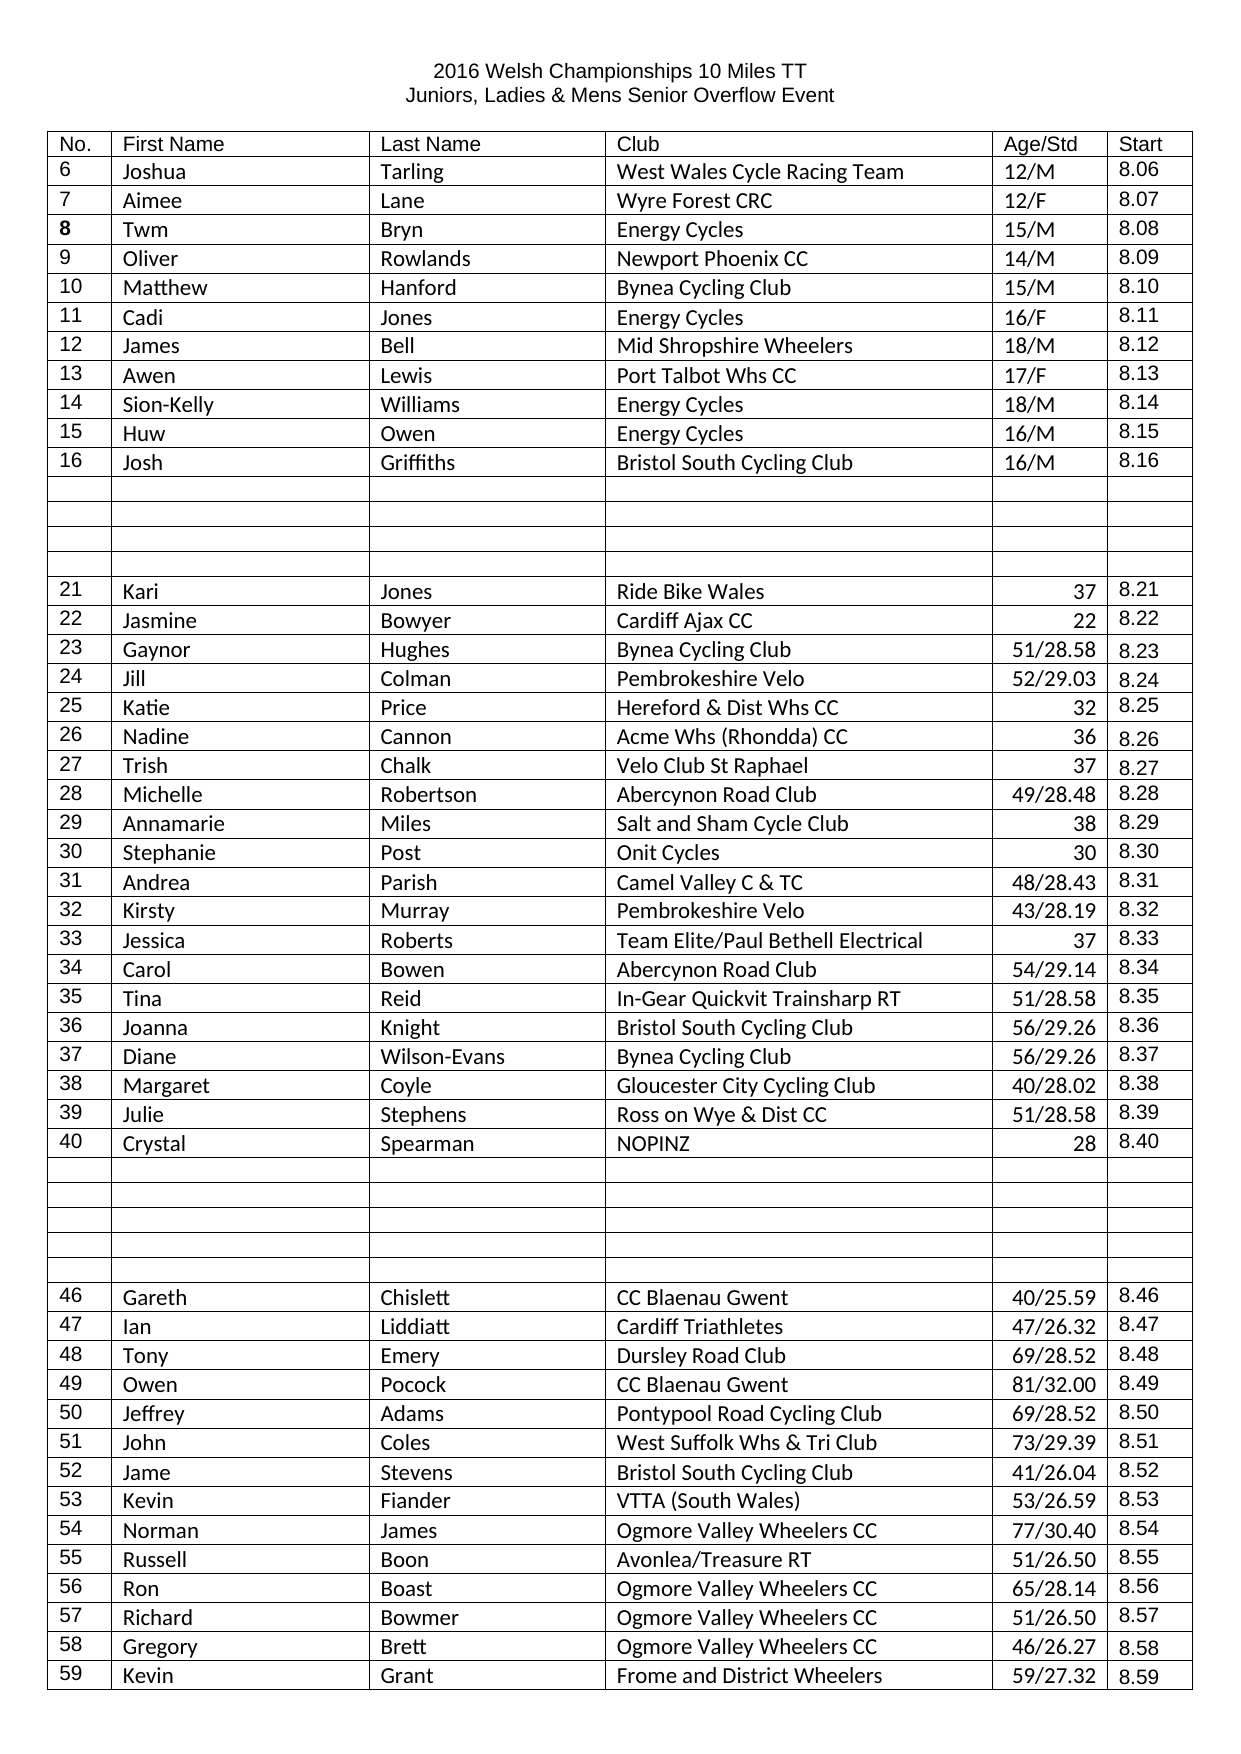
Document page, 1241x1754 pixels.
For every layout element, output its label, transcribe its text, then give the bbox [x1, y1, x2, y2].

table_cell 18/M [993, 390, 1107, 418]
table_cell [112, 477, 369, 501]
table_cell 23 [48, 635, 111, 663]
table_cell [606, 502, 992, 526]
table_cell [370, 1183, 605, 1207]
table_cell 8.15 [1108, 419, 1192, 447]
table_cell Kevin [112, 1487, 369, 1515]
table_cell Boon [370, 1545, 605, 1573]
table_cell Reid [370, 984, 605, 1012]
table_cell 37 [993, 577, 1107, 605]
table_cell 56/29.26 [993, 1013, 1107, 1041]
table_cell 8.22 [1108, 606, 1192, 634]
table_cell 14/M [993, 245, 1107, 272]
table_cell 8.33 [1108, 926, 1192, 954]
table_cell 34 [48, 955, 111, 983]
table_cell 49/28.48 [993, 780, 1107, 808]
table_cell 47 [48, 1312, 111, 1340]
table_header Last Name [370, 132, 605, 156]
table_cell Katie [112, 693, 369, 721]
table_cell 51/28.58 [993, 635, 1107, 663]
table_cell 13 [48, 361, 111, 389]
table_cell 48 [48, 1341, 111, 1369]
table_cell 8.24 [1108, 664, 1192, 692]
table_cell 8.14 [1108, 390, 1192, 418]
table_cell 8.56 [1108, 1574, 1192, 1602]
table_cell 14 [48, 390, 111, 418]
table_cell [1108, 1233, 1192, 1257]
table_cell [48, 1183, 111, 1207]
table_header Club [606, 132, 992, 156]
table_cell 51/26.50 [993, 1603, 1107, 1631]
table_cell Hanford [370, 274, 605, 302]
table_cell 8.35 [1108, 984, 1192, 1012]
table_cell Ian [112, 1312, 369, 1340]
table_cell 32 [48, 897, 111, 925]
table_cell [370, 1208, 605, 1232]
table_cell [112, 527, 369, 551]
table_cell 28 [993, 1129, 1107, 1157]
table_cell 8.23 [1108, 635, 1192, 663]
table_cell [993, 552, 1107, 576]
table_header First Name [112, 132, 369, 156]
table_cell Ron [112, 1574, 369, 1602]
table_cell Bryn [370, 215, 605, 243]
table_cell [112, 1233, 369, 1257]
table_cell Pontypool Road Cycling Club [606, 1400, 992, 1427]
table_cell 16/F [993, 303, 1107, 331]
table_cell Williams [370, 390, 605, 418]
table_cell 18/M [993, 332, 1107, 360]
table_cell Cardiff Triathletes [606, 1312, 992, 1340]
table_cell 21 [48, 577, 111, 605]
table_cell 15/M [993, 215, 1107, 243]
table_cell 50 [48, 1400, 111, 1427]
table_cell Russell [112, 1545, 369, 1573]
table_cell 54 [48, 1516, 111, 1544]
table_cell 12 [48, 332, 111, 360]
table_cell 7 [48, 186, 111, 214]
table_cell 8.21 [1108, 577, 1192, 605]
table_cell 8.11 [1108, 303, 1192, 331]
table_cell 8.16 [1108, 448, 1192, 476]
table_cell 40 [48, 1129, 111, 1157]
table_cell Kevin [112, 1661, 369, 1689]
table_cell 57 [48, 1603, 111, 1631]
table_cell 8.12 [1108, 332, 1192, 360]
table_cell Cardiff Ajax CC [606, 606, 992, 634]
table_cell Tarling [370, 157, 605, 185]
table_cell Hughes [370, 635, 605, 663]
table_cell Abercynon Road Club [606, 780, 992, 808]
table_cell 30 [993, 839, 1107, 867]
table_cell Wyre Forest CRC [606, 186, 992, 214]
table_cell Bowen [370, 955, 605, 983]
table_cell Annamarie [112, 810, 369, 837]
table_cell 35 [48, 984, 111, 1012]
table_cell West Suffolk Whs & Tri Club [606, 1429, 992, 1457]
table_cell Team Elite/Paul Bethell Electrical [606, 926, 992, 954]
text Juniors, Ladies & Mens Senior Overflow Event [59, 83, 1181, 107]
table_cell Brett [370, 1632, 605, 1660]
table_cell Trish [112, 751, 369, 779]
table_cell Nadine [112, 722, 369, 750]
table_cell Pembrokeshire Velo [606, 664, 992, 692]
table_cell Julie [112, 1100, 369, 1128]
table_cell Matthew [112, 274, 369, 302]
table_cell Cadi [112, 303, 369, 331]
table_cell 53 [48, 1487, 111, 1515]
table_cell 46/26.27 [993, 1632, 1107, 1660]
table_cell Aimee [112, 186, 369, 214]
table_cell 24 [48, 664, 111, 692]
table_cell Kirsty [112, 897, 369, 925]
table_cell 51 [48, 1429, 111, 1457]
table_cell [370, 527, 605, 551]
table_cell Price [370, 693, 605, 721]
table_cell NOPINZ [606, 1129, 992, 1157]
table_cell Crystal [112, 1129, 369, 1157]
table_cell 12/F [993, 186, 1107, 214]
table_cell Tina [112, 984, 369, 1012]
table_cell Spearman [370, 1129, 605, 1157]
table_cell 8.36 [1108, 1013, 1192, 1041]
table_cell CC Blaenau Gwent [606, 1370, 992, 1398]
table_cell 8.53 [1108, 1487, 1192, 1515]
table_cell Jame [112, 1458, 369, 1486]
table_cell Kari [112, 577, 369, 605]
table_cell Energy Cycles [606, 215, 992, 243]
table_cell 51/26.50 [993, 1545, 1107, 1573]
table_cell Hereford & Dist Whs CC [606, 693, 992, 721]
table_cell Acme Whs (Rhondda) CC [606, 722, 992, 750]
table_cell 8.38 [1108, 1071, 1192, 1099]
table_cell James [370, 1516, 605, 1544]
table_cell 8 [48, 215, 111, 243]
table_cell Energy Cycles [606, 419, 992, 447]
table_cell 27 [48, 751, 111, 779]
table_cell 8.10 [1108, 274, 1192, 302]
table_cell Jeffrey [112, 1400, 369, 1427]
table_cell 22 [993, 606, 1107, 634]
table_cell 8.40 [1108, 1129, 1192, 1157]
table_cell [1108, 1258, 1192, 1282]
table_cell 8.07 [1108, 186, 1192, 214]
table_cell Coles [370, 1429, 605, 1457]
table_cell Emery [370, 1341, 605, 1369]
table_cell Gaynor [112, 635, 369, 663]
table_cell [1108, 477, 1192, 501]
table_cell [1108, 552, 1192, 576]
table_cell Bristol South Cycling Club [606, 1013, 992, 1041]
table_cell [370, 477, 605, 501]
table_cell 43/28.19 [993, 897, 1107, 925]
table_cell [370, 552, 605, 576]
table_header Age/Std [993, 132, 1107, 156]
table_cell [1108, 502, 1192, 526]
table_cell 46 [48, 1283, 111, 1311]
table_header No. [48, 132, 111, 156]
table_cell 8.26 [1108, 722, 1192, 750]
table_cell Port Talbot Whs CC [606, 361, 992, 389]
table_cell 26 [48, 722, 111, 750]
table_cell Diane [112, 1042, 369, 1070]
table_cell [606, 1603, 992, 1631]
table_cell 53/26.59 [993, 1487, 1107, 1515]
table_cell 8.49 [1108, 1370, 1192, 1398]
table_cell Newport Phoenix CC [606, 245, 992, 272]
table_cell 25 [48, 693, 111, 721]
table_cell Ross on Wye & Dist CC [606, 1100, 992, 1128]
table_cell [112, 1158, 369, 1182]
table_cell Joshua [112, 157, 369, 185]
table_cell 40/28.02 [993, 1071, 1107, 1099]
table_cell Velo Club St Raphael [606, 751, 992, 779]
table_cell Pocock [370, 1370, 605, 1398]
table_cell 8.13 [1108, 361, 1192, 389]
table_cell 31 [48, 868, 111, 896]
table_cell 8.39 [1108, 1100, 1192, 1128]
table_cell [606, 1632, 992, 1660]
table_cell 8.32 [1108, 897, 1192, 925]
table_cell 8.25 [1108, 693, 1192, 721]
table_cell Adams [370, 1400, 605, 1427]
table_cell 28 [48, 780, 111, 808]
table_cell Mid Shropshire Wheelers [606, 332, 992, 360]
table_cell Rowlands [370, 245, 605, 272]
table_cell [48, 1233, 111, 1257]
table_cell 69/28.52 [993, 1341, 1107, 1369]
table_cell 32 [993, 693, 1107, 721]
table_cell Fiander [370, 1487, 605, 1515]
table_cell 59/27.32 [993, 1661, 1107, 1689]
table_cell Dursley Road Club [606, 1341, 992, 1369]
table_cell 17/F [993, 361, 1107, 389]
table_cell Boast [370, 1574, 605, 1602]
table_cell 8.08 [1108, 215, 1192, 243]
table_cell 38 [993, 810, 1107, 837]
table_cell Frome and District Wheelers [606, 1661, 992, 1689]
table_cell 8.48 [1108, 1341, 1192, 1369]
table_cell Avonlea/Treasure RT [606, 1545, 992, 1573]
table_cell [993, 1158, 1107, 1182]
table_cell 39 [48, 1100, 111, 1128]
table_cell [112, 1208, 369, 1232]
table_cell Robertson [370, 780, 605, 808]
table_cell 51/28.58 [993, 984, 1107, 1012]
table_cell 59 [48, 1661, 111, 1689]
table_cell Camel Valley C & TC [606, 868, 992, 896]
table_cell [606, 477, 992, 501]
table_cell Jessica [112, 926, 369, 954]
table_cell 8.37 [1108, 1042, 1192, 1070]
table_cell Bristol South Cycling Club [606, 1458, 992, 1486]
table_cell Margaret [112, 1071, 369, 1099]
table_cell 8.50 [1108, 1400, 1192, 1427]
table_cell 30 [48, 839, 111, 867]
table_cell Ogmore Valley Wheelers CC [606, 1516, 992, 1544]
table_cell [370, 1258, 605, 1282]
table_cell Pembrokeshire Velo [606, 897, 992, 925]
table_cell [1108, 1208, 1192, 1232]
table_cell 37 [48, 1042, 111, 1070]
table_cell 56/29.26 [993, 1042, 1107, 1070]
table_cell [993, 1258, 1107, 1282]
table_cell [48, 1258, 111, 1282]
table_cell 40/25.59 [993, 1283, 1107, 1311]
table_cell Stevens [370, 1458, 605, 1486]
table_cell 49 [48, 1370, 111, 1398]
table_cell [606, 1158, 992, 1182]
table_cell Murray [370, 897, 605, 925]
table_cell Bowyer [370, 606, 605, 634]
table_cell 48/28.43 [993, 868, 1107, 896]
table_cell [48, 1208, 111, 1232]
table_cell [606, 527, 992, 551]
table_cell Griffiths [370, 448, 605, 476]
table_cell [1108, 527, 1192, 551]
table_cell 8.51 [1108, 1429, 1192, 1457]
table_cell Jasmine [112, 606, 369, 634]
table_cell 52 [48, 1458, 111, 1486]
table_cell Abercynon Road Club [606, 955, 992, 983]
table_cell Awen [112, 361, 369, 389]
table_cell 65/28.14 [993, 1574, 1107, 1602]
table_cell Twm [112, 215, 369, 243]
table_header Start [1108, 132, 1192, 156]
table_cell Jones [370, 303, 605, 331]
table_cell CC Blaenau Gwent [606, 1283, 992, 1311]
table_cell Bynea Cycling Club [606, 635, 992, 663]
table_cell 8.09 [1108, 245, 1192, 272]
table_cell Stephanie [112, 839, 369, 867]
table_cell Energy Cycles [606, 303, 992, 331]
table_cell 77/30.40 [993, 1516, 1107, 1544]
table_cell [48, 552, 111, 576]
table_cell 16/M [993, 448, 1107, 476]
table_cell 12/M [993, 157, 1107, 185]
table_cell 54/29.14 [993, 955, 1107, 983]
table_cell Bowmer [370, 1603, 605, 1631]
table_cell James [112, 332, 369, 360]
table_cell John [112, 1429, 369, 1457]
table_cell Bynea Cycling Club [606, 274, 992, 302]
table_cell 37 [993, 926, 1107, 954]
table_cell [48, 527, 111, 551]
table_cell [606, 1233, 992, 1257]
table_cell Post [370, 839, 605, 867]
table_cell 81/32.00 [993, 1370, 1107, 1398]
table_cell [48, 477, 111, 501]
table_cell Sion-Kelly [112, 390, 369, 418]
table_cell Grant [370, 1661, 605, 1689]
table_cell [993, 1233, 1107, 1257]
table_cell 73/29.39 [993, 1429, 1107, 1457]
table_cell Owen [370, 419, 605, 447]
table_cell [606, 1183, 992, 1207]
table_cell 8.59 [1108, 1661, 1192, 1689]
table_cell Ride Bike Wales [606, 577, 992, 605]
table_cell In-Gear Quickvit Trainsharp RT [606, 984, 992, 1012]
table_cell Jill [112, 664, 369, 692]
table_cell 9 [48, 245, 111, 272]
table_cell [606, 1208, 992, 1232]
table_cell [993, 502, 1107, 526]
table_cell Bynea Cycling Club [606, 1042, 992, 1070]
table_cell 8.58 [1108, 1632, 1192, 1660]
table_cell [993, 1208, 1107, 1232]
table_cell 8.31 [1108, 868, 1192, 896]
table_cell Oliver [112, 245, 369, 272]
table_cell Lane [370, 186, 605, 214]
table_cell Onit Cycles [606, 839, 992, 867]
table_cell Carol [112, 955, 369, 983]
table_cell 41/26.04 [993, 1458, 1107, 1486]
table_cell Colman [370, 664, 605, 692]
table_cell 10 [48, 274, 111, 302]
table_cell Liddiatt [370, 1312, 605, 1340]
table_cell Roberts [370, 926, 605, 954]
table_cell [112, 1258, 369, 1282]
table_cell 8.34 [1108, 955, 1192, 983]
table_cell Norman [112, 1516, 369, 1544]
table_cell Owen [112, 1370, 369, 1398]
table_cell Chislett [370, 1283, 605, 1311]
table_cell [370, 1233, 605, 1257]
table_cell [993, 527, 1107, 551]
table_cell 56 [48, 1574, 111, 1602]
table_cell 8.29 [1108, 810, 1192, 837]
table_cell [112, 552, 369, 576]
table_cell Salt and Sham Cycle Club [606, 810, 992, 837]
table_cell Bell [370, 332, 605, 360]
table_cell [993, 1183, 1107, 1207]
table_cell [112, 502, 369, 526]
table_cell Huw [112, 419, 369, 447]
table_cell 55 [48, 1545, 111, 1573]
table_cell [993, 477, 1107, 501]
table_cell Josh [112, 448, 369, 476]
table_cell Knight [370, 1013, 605, 1041]
table_cell [1108, 1158, 1192, 1182]
table_cell Miles [370, 810, 605, 837]
table_cell Wilson-Evans [370, 1042, 605, 1070]
table_cell 58 [48, 1632, 111, 1660]
table_cell [370, 1158, 605, 1182]
table_cell 15 [48, 419, 111, 447]
text 2016 Welsh Championships 10 Miles TT [59, 59, 1181, 83]
table_cell Bristol South Cycling Club [606, 448, 992, 476]
table_cell Chalk [370, 751, 605, 779]
table_cell 36 [993, 722, 1107, 750]
table_cell West Wales Cycle Racing Team [606, 157, 992, 185]
table_cell 37 [993, 751, 1107, 779]
table_cell 8.27 [1108, 751, 1192, 779]
table_cell Parish [370, 868, 605, 896]
table_cell 15/M [993, 274, 1107, 302]
table_cell [1108, 1183, 1192, 1207]
table_cell [48, 502, 111, 526]
table_cell 22 [48, 606, 111, 634]
table_cell [112, 1183, 369, 1207]
table_cell [606, 552, 992, 576]
table_cell 47/26.32 [993, 1312, 1107, 1340]
table_cell 38 [48, 1071, 111, 1099]
table_cell Ogmore Valley Wheelers CC [606, 1574, 992, 1602]
table_cell 8.30 [1108, 839, 1192, 867]
table_cell 52/29.03 [993, 664, 1107, 692]
table_cell Michelle [112, 780, 369, 808]
table_cell 8.06 [1108, 157, 1192, 185]
table_cell [48, 1158, 111, 1182]
table_cell 33 [48, 926, 111, 954]
table_cell [606, 1258, 992, 1282]
table_cell Richard [112, 1603, 369, 1631]
table_cell 69/28.52 [993, 1400, 1107, 1427]
table_cell Joanna [112, 1013, 369, 1041]
table_cell Andrea [112, 868, 369, 896]
table_cell 16/M [993, 419, 1107, 447]
table_cell 6 [48, 157, 111, 185]
table_cell 8.46 [1108, 1283, 1192, 1311]
table_cell Energy Cycles [606, 390, 992, 418]
table_cell 16 [48, 448, 111, 476]
table_cell [370, 502, 605, 526]
table_cell Gregory [112, 1632, 369, 1660]
table_cell 8.47 [1108, 1312, 1192, 1340]
table_cell 8.54 [1108, 1516, 1192, 1544]
table_cell VTTA (South Wales) [606, 1487, 992, 1515]
table_cell Coyle [370, 1071, 605, 1099]
table_cell 8.55 [1108, 1545, 1192, 1573]
table_cell Cannon [370, 722, 605, 750]
table_cell Lewis [370, 361, 605, 389]
table_cell Gareth [112, 1283, 369, 1311]
table_cell Tony [112, 1341, 369, 1369]
table_cell 8.28 [1108, 780, 1192, 808]
table_cell Stephens [370, 1100, 605, 1128]
table_cell 8.52 [1108, 1458, 1192, 1486]
table_cell Gloucester City Cycling Club [606, 1071, 992, 1099]
table_cell Jones [370, 577, 605, 605]
table_cell 8.57 [1108, 1603, 1192, 1631]
table_cell 11 [48, 303, 111, 331]
table_cell 29 [48, 810, 111, 837]
table_cell 36 [48, 1013, 111, 1041]
table_cell 51/28.58 [993, 1100, 1107, 1128]
